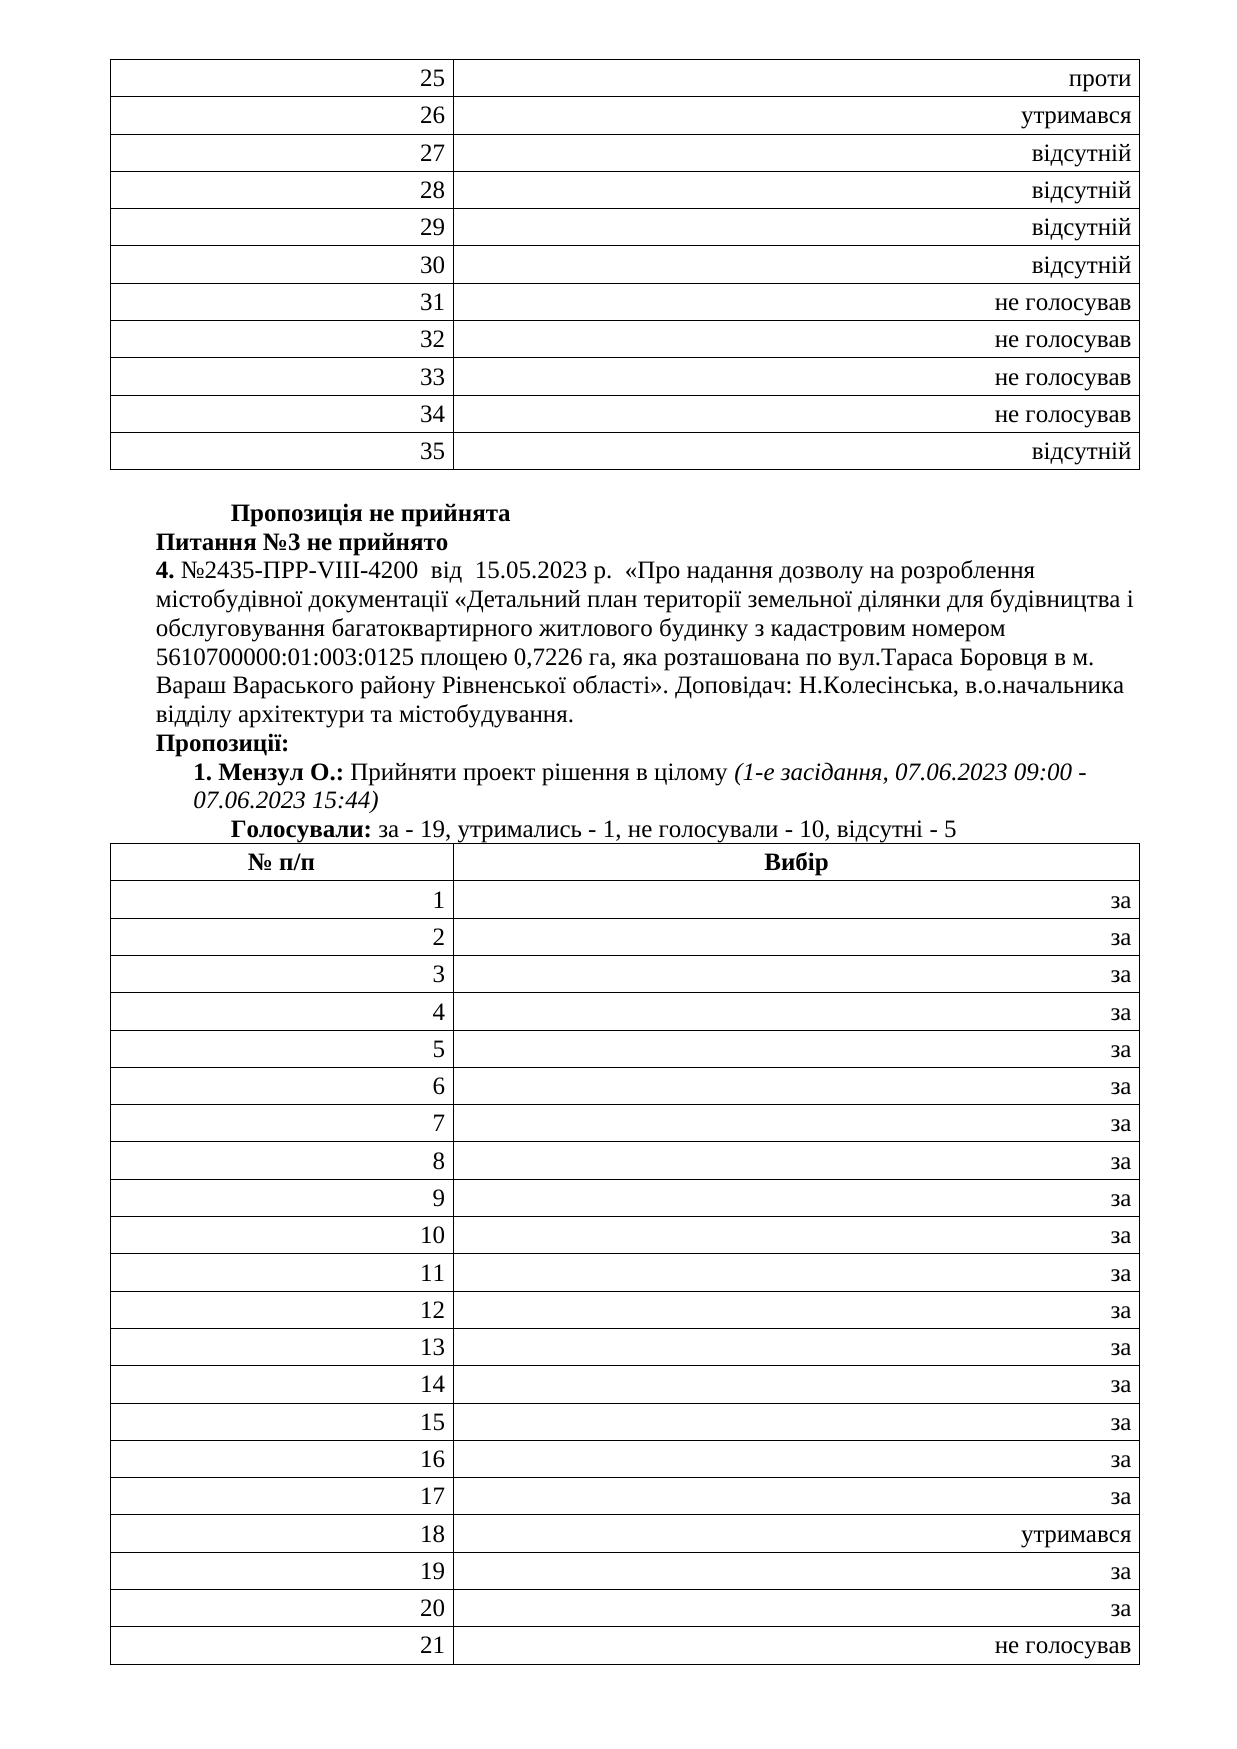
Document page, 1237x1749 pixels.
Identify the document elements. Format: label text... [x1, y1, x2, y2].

table_cell 18 [111, 1515, 453, 1552]
table_cell за [454, 1590, 1139, 1626]
table_cell за [454, 1329, 1139, 1365]
table_cell 7 [111, 1105, 453, 1141]
table_cell 16 [111, 1441, 453, 1477]
table_cell 5 [111, 1031, 453, 1067]
table_cell 9 [111, 1180, 453, 1216]
table_cell за [454, 1478, 1139, 1514]
table_cell відсутній [454, 209, 1139, 245]
table_cell за [454, 1031, 1139, 1067]
table_cell не голосував [454, 396, 1139, 432]
table_cell 3 [111, 956, 453, 992]
table_cell за [454, 1105, 1139, 1141]
table_cell відсутній [454, 433, 1139, 469]
table_cell 4 [111, 993, 453, 1029]
table_cell за [454, 1553, 1139, 1589]
table_cell 19 [111, 1553, 453, 1589]
text Пропозиції: [156, 728, 1148, 757]
table_cell 31 [111, 284, 453, 320]
table_cell проти [454, 60, 1139, 96]
table_cell 14 [111, 1366, 453, 1402]
table_cell 6 [111, 1068, 453, 1104]
table_cell 20 [111, 1590, 453, 1626]
table_cell утримався [454, 1515, 1139, 1552]
table_cell 21 [111, 1627, 453, 1663]
text Пропозиція не прийнята [231, 469, 1148, 527]
text 4. №2435-ПРР-VIII-4200 від 15.05.2023 р. «Про надання дозволу на розроблення містобудівної документації «Детальний план території земельної ділянки для будівництва і обслуговування багатоквартирного житлового будинку з кадастровим номером 5610700000:01:003:0125 площею 0,7226 га, яка розташована по вул.Тараса Боровця в м. Вараш Вараського району Рівненської області». Доповідач: Н.Колесінська, в.о.начальника відділу архітектури та містобудування. [156, 556, 1148, 728]
table_cell за [454, 881, 1139, 918]
table_cell 33 [111, 358, 453, 394]
table_cell 29 [111, 209, 453, 245]
table_cell 17 [111, 1478, 453, 1514]
table_cell не голосував [454, 321, 1139, 357]
table_cell 12 [111, 1292, 453, 1328]
table_cell утримався [454, 97, 1139, 133]
table_cell за [454, 1292, 1139, 1328]
table_cell 11 [111, 1254, 453, 1291]
table_cell не голосував [454, 358, 1139, 394]
table_header Вибір [454, 844, 1139, 880]
table_cell 10 [111, 1217, 453, 1253]
table_cell відсутній [454, 172, 1139, 208]
table_cell 26 [111, 97, 453, 133]
table_cell за [454, 1254, 1139, 1291]
table_cell за [454, 956, 1139, 992]
text Питання №3 не прийнято [156, 527, 1148, 556]
table_cell 15 [111, 1404, 453, 1440]
table_cell за [454, 1068, 1139, 1104]
table_cell за [454, 1404, 1139, 1440]
table_cell відсутній [454, 246, 1139, 283]
table_cell за [454, 1217, 1139, 1253]
table_cell 27 [111, 135, 453, 171]
table_cell 28 [111, 172, 453, 208]
table_cell не голосував [454, 1627, 1139, 1663]
table_cell за [454, 993, 1139, 1029]
table_cell 34 [111, 396, 453, 432]
table_cell 25 [111, 60, 453, 96]
table_cell 35 [111, 433, 453, 469]
table_cell за [454, 1180, 1139, 1216]
table_cell 32 [111, 321, 453, 357]
table_cell 1 [111, 881, 453, 918]
table_cell не голосував [454, 284, 1139, 320]
table_cell за [454, 1142, 1139, 1179]
table_cell за [454, 1366, 1139, 1402]
table_cell відсутній [454, 135, 1139, 171]
table_header № п/п [111, 844, 453, 880]
table_cell 2 [111, 919, 453, 955]
table_cell за [454, 919, 1139, 955]
table_cell 13 [111, 1329, 453, 1365]
text Голосували: за - 19, утримались - 1, не голосували - 10, відсутні - 5 [231, 814, 1148, 843]
table_cell за [454, 1441, 1139, 1477]
text 1. Мензул О.: Прийняти проект рішення в цілому (1-е засідання, 07.06.2023 09:00 - 07.06.2023 15:44) [193, 757, 1148, 814]
table_cell 30 [111, 246, 453, 283]
table_cell 8 [111, 1142, 453, 1179]
